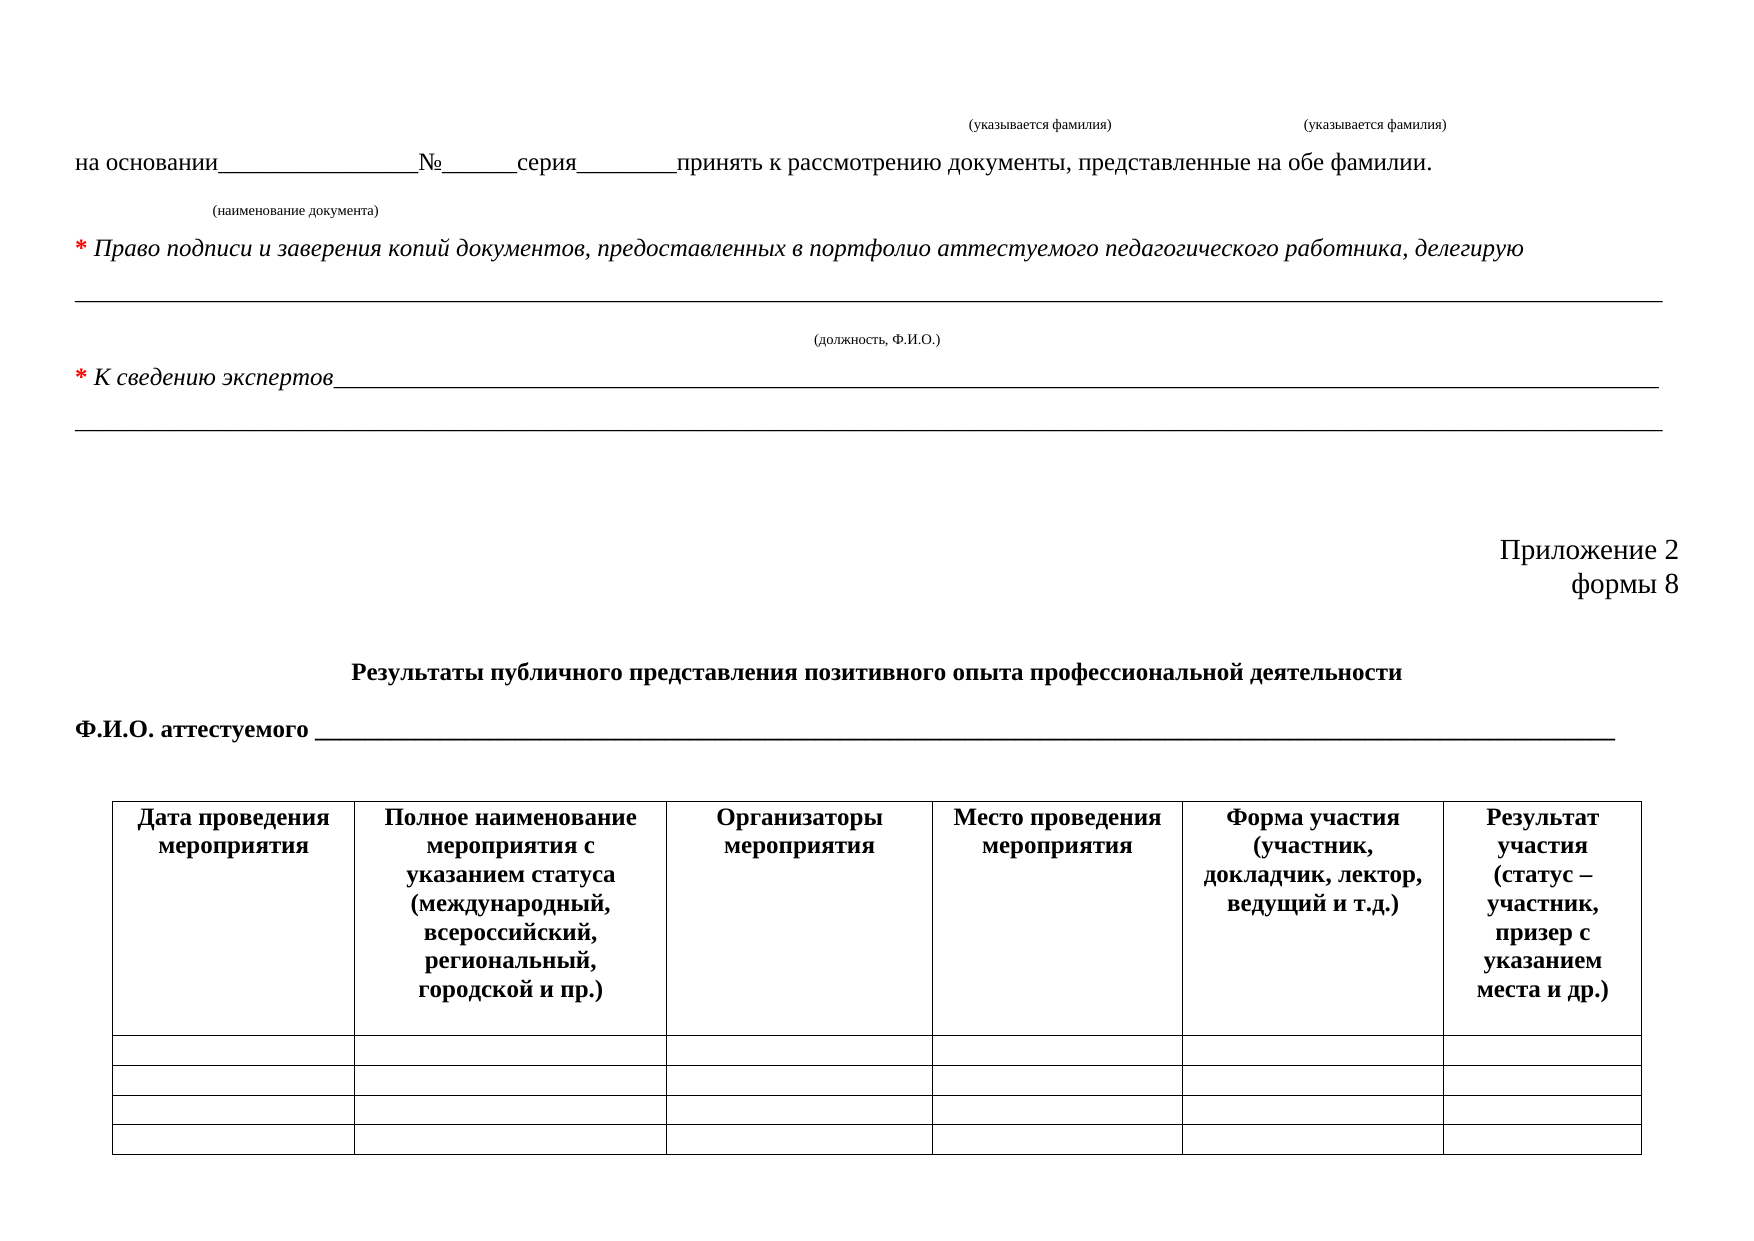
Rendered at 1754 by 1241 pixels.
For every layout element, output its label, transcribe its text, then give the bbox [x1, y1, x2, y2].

text Приложение 2 [75, 532, 1679, 566]
table_header Организаторы мероприятия [667, 802, 932, 1035]
text (наименование документа) [75, 190, 1679, 218]
table_cell [1183, 1036, 1443, 1065]
text (указывается фамилия) (указывается фамилия) [75, 103, 1679, 132]
text Результаты публичного представления позитивного опыта профессиональной деятельности [75, 657, 1679, 686]
table_cell [933, 1125, 1182, 1154]
table_cell [1444, 1096, 1641, 1124]
table_cell [1183, 1096, 1443, 1124]
table_header Дата проведения мероприятия [113, 802, 354, 1035]
text * Право подписи и заверения копий документов, предоставленных в портфолио аттестуемого педагогического работника, делегирую [75, 233, 1679, 262]
text на основании________________№______серия________принять к рассмотрению документы, представленные на обе фамилии. [75, 147, 1679, 175]
table_cell [667, 1125, 932, 1154]
table_cell [113, 1125, 354, 1154]
table_header Место проведения мероприятия [933, 802, 1182, 1035]
table_cell [113, 1096, 354, 1124]
table_cell [355, 1066, 666, 1094]
table_header Полное наименование мероприятия с указанием статуса (международный, всероссийский, региональный, городской и пр.) [355, 802, 666, 1035]
table_cell [1444, 1125, 1641, 1154]
table_cell [667, 1096, 932, 1124]
table_cell [667, 1066, 932, 1094]
table_cell [355, 1096, 666, 1124]
table_header Результат участия (статус – участник, призер с указанием места и др.) [1444, 802, 1641, 1035]
table_cell [355, 1125, 666, 1154]
table_cell [1444, 1066, 1641, 1094]
text Ф.И.О. аттестуемого ________________________________________________________________________________________________________ [75, 714, 1679, 743]
table_cell [355, 1036, 666, 1065]
table_cell [1444, 1036, 1641, 1065]
table_cell [933, 1036, 1182, 1065]
text _______________________________________________________________________________________________________________________________ [75, 405, 1679, 434]
table_cell [933, 1066, 1182, 1094]
text (должность, Ф.И.О.) [75, 319, 1679, 348]
table_cell [1183, 1125, 1443, 1154]
table_cell [933, 1096, 1182, 1124]
table_header Форма участия (участник, докладчик, лектор, ведущий и т.д.) [1183, 802, 1443, 1035]
table_cell [113, 1066, 354, 1094]
table_cell [113, 1036, 354, 1065]
table_cell [1183, 1066, 1443, 1094]
table_cell [667, 1036, 932, 1065]
text _______________________________________________________________________________________________________________________________ [75, 276, 1679, 305]
text формы 8 [75, 566, 1679, 599]
text * К сведению экспертов__________________________________________________________________________________________________________ [75, 362, 1679, 391]
